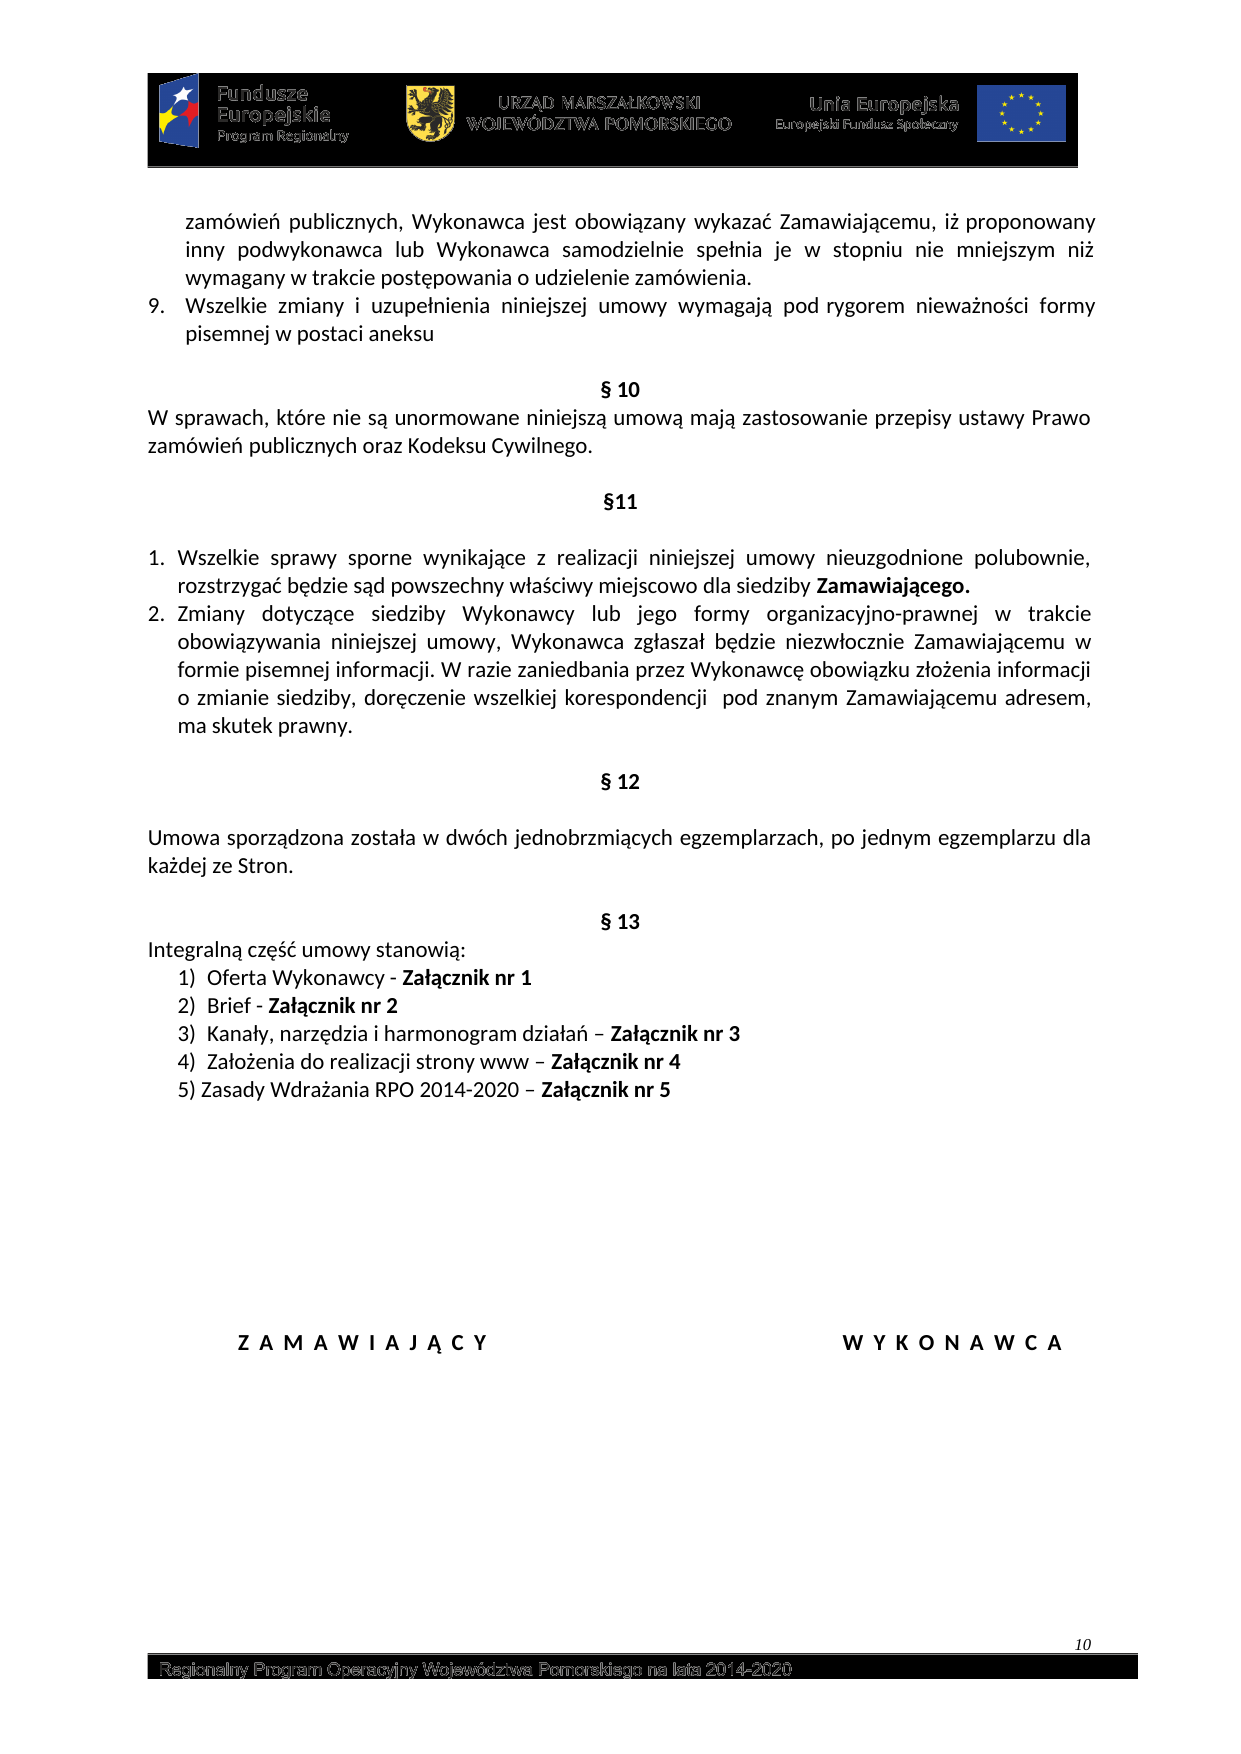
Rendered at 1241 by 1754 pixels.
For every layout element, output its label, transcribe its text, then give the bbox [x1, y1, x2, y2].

text § 10 [148, 375, 1092, 403]
text 4) Założenia do realizacji strony www – Załącznik nr 4 [177, 1047, 1092, 1075]
list Wszelkie zmiany i uzupełnienia niniejszej umowy wymagają pod rygorem nieważności formy pisemnej w postaci aneksu [148, 291, 1096, 347]
text 1) Oferta Wykonawcy - Załącznik nr 1 [177, 963, 1092, 991]
text 2) Brief - Załącznik nr 2 [177, 991, 1092, 1019]
text §11 [148, 487, 1092, 515]
text Integralną część umowy stanowią: [148, 935, 1092, 963]
text Z A M A W I A J Ą C Y W Y K O N A W C A [177, 1328, 1092, 1356]
list Zmiany dotyczące siedziby Wykonawcy lub jego formy organizacyjno-prawnej w trakcie obowiązywania niniejszej umowy, Wykonawca zgłaszał będzie niezwłocznie Zamawiającemu w formie pisemnej informacji. W razie zaniedbania przez Wykonawcę obowiązku złożenia informacji o zmianie siedziby, doręczenie wszelkiej korespondencji pod znanym Zamawiającemu adresem, ma skutek prawny. [148, 599, 1092, 739]
text Umowa sporządzona została w dwóch jednobrzmiących egzemplarzach, po jednym egzemplarzu dla każdej ze Stron. [148, 823, 1092, 879]
text W sprawach, które nie są unormowane niniejszą umową mają zastosowanie przepisy ustawy Prawo zamówień publicznych oraz Kodeksu Cywilnego. [148, 403, 1092, 459]
text § 13 [148, 907, 1092, 935]
list Wszelkie sprawy sporne wynikające z realizacji niniejszej umowy nieuzgodnione polubownie, rozstrzygać będzie sąd powszechny właściwy miejscowo dla siedziby Zamawiającego. [148, 543, 1092, 599]
text 3) Kanały, narzędzia i harmonogram działań – Załącznik nr 3 [177, 1019, 1092, 1047]
text 5) Zasady Wdrażania RPO 2014-2020 – Załącznik nr 5 [177, 1075, 1092, 1103]
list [148, 207, 1096, 291]
text § 12 [148, 767, 1092, 795]
